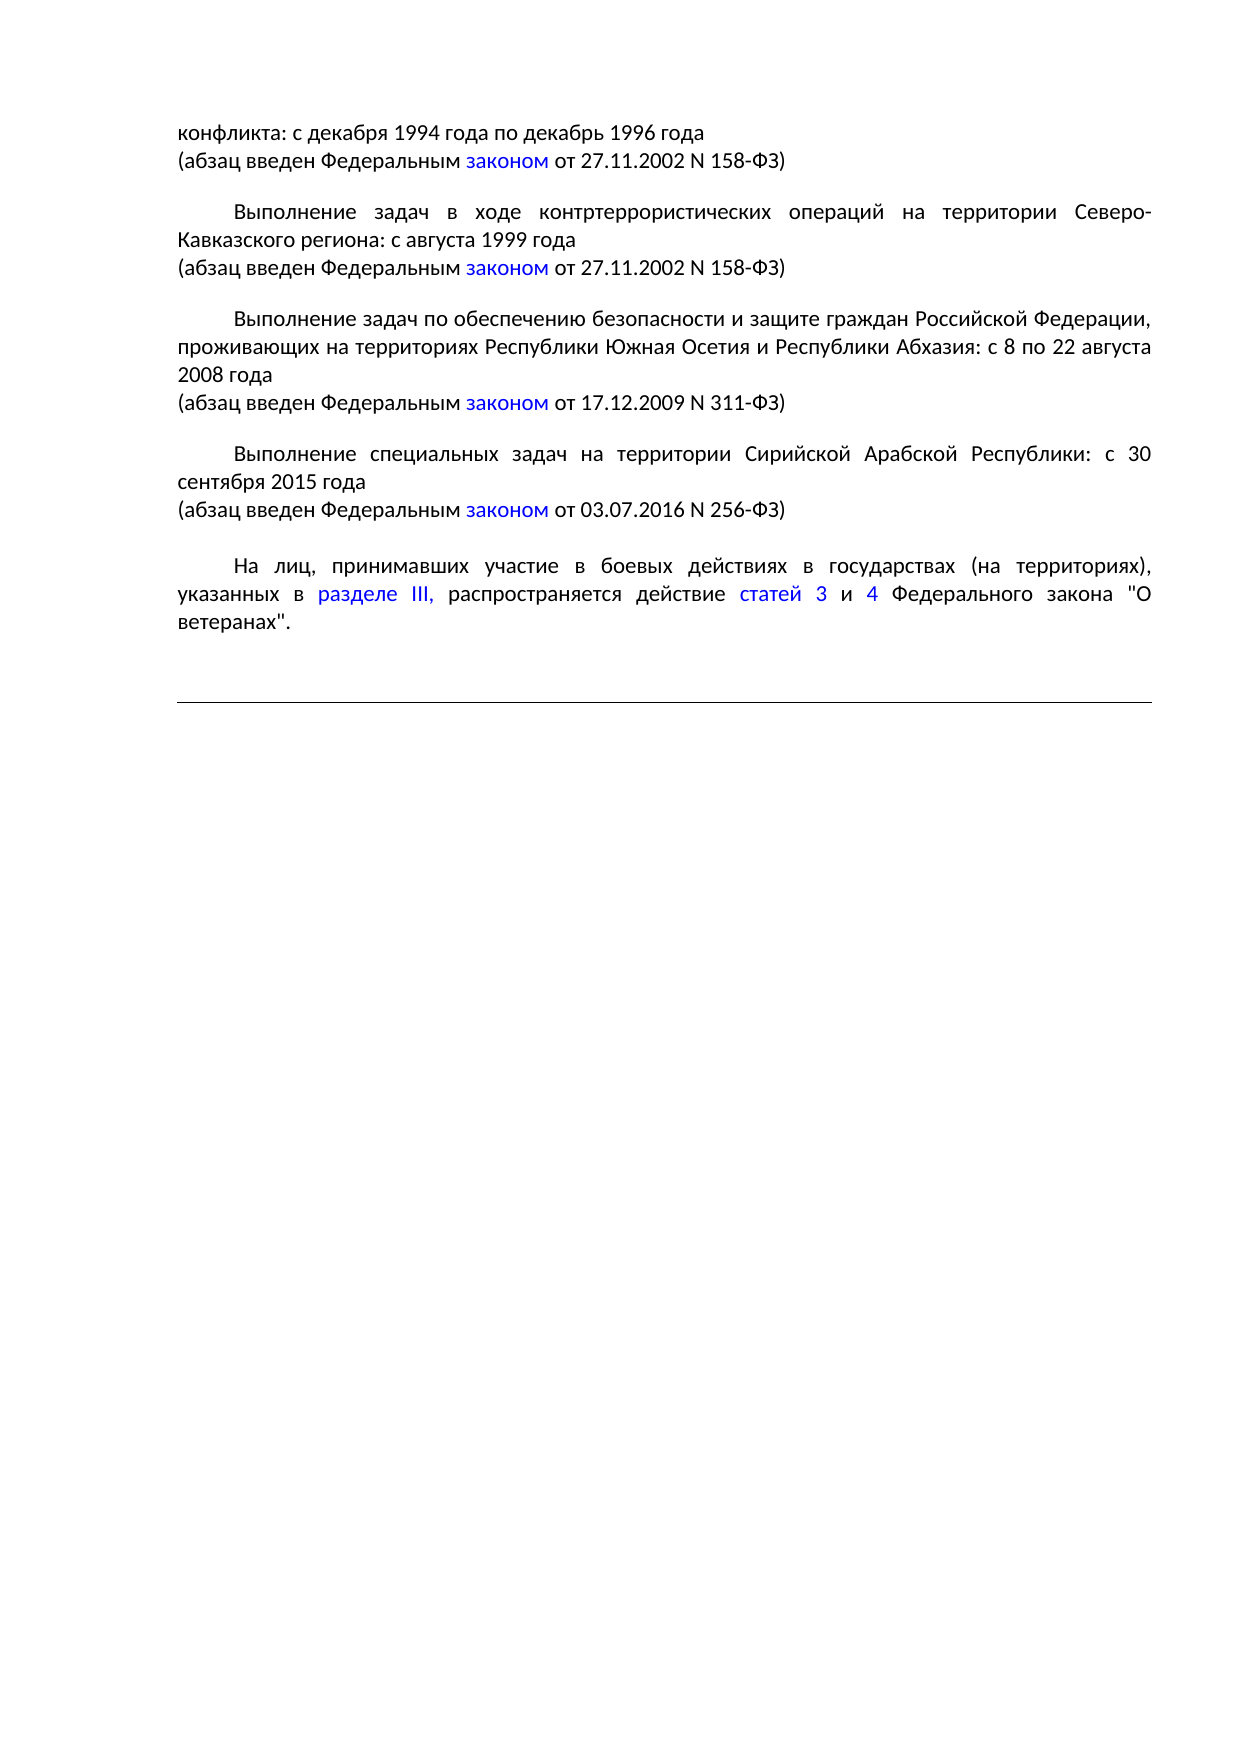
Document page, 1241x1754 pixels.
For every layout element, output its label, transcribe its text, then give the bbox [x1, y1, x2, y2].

text (абзац введен Федеральным законом от 17.12.2009 N 311-ФЗ) [177, 388, 1152, 416]
text Выполнение специальных задач на территории Сирийской Арабской Республики: с 30 сентября 2015 года [177, 439, 1152, 495]
text (абзац введен Федеральным законом от 27.11.2002 N 158-ФЗ) [177, 146, 1152, 174]
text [177, 118, 1152, 146]
text На лиц, принимавших участие в боевых действиях в государствах (на территориях), указанных в разделе III, распространяется действие статей 3 и 4 Федерального закона "О ветеранах". [177, 551, 1152, 635]
text (абзац введен Федеральным законом от 27.11.2002 N 158-ФЗ) [177, 253, 1152, 281]
text (абзац введен Федеральным законом от 03.07.2016 N 256-ФЗ) [177, 495, 1152, 523]
text Выполнение задач по обеспечению безопасности и защите граждан Российской Федерации, проживающих на территориях Республики Южная Осетия и Республики Абхазия: с 8 по 22 августа 2008 года [177, 304, 1152, 388]
text Выполнение задач в ходе контртеррористических операций на территории Северо-Кавказского региона: с августа 1999 года [177, 197, 1152, 253]
